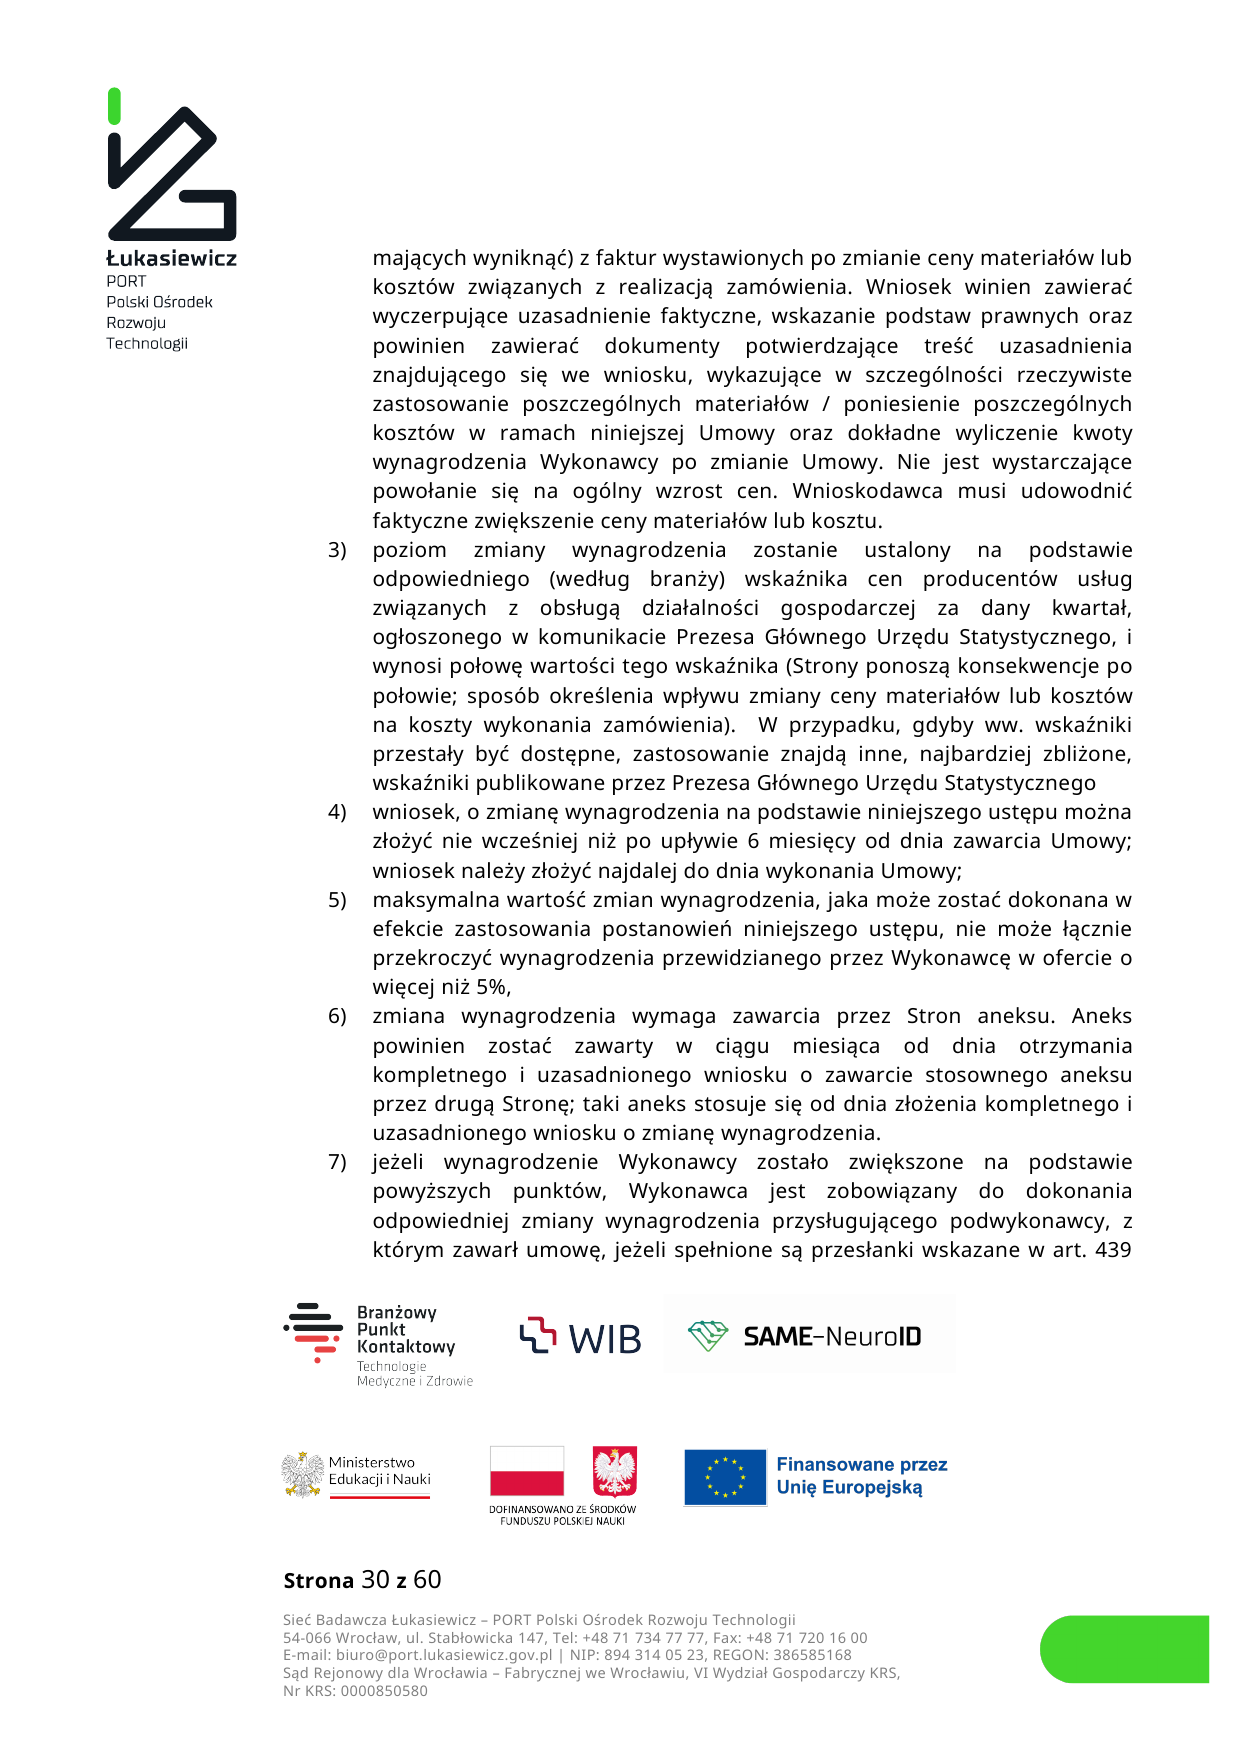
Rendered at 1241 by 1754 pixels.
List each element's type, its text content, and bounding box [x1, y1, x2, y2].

text 5) maksymalna wartość zmian wynagrodzenia, jaka może zostać dokonana w efekcie zastosowania postanowień niniejszego ustępu, nie może łącznie przekroczyć wynagrodzenia przewidzianego przez Wykonawcę w ofercie o więcej niż 5%, [328, 884, 1134, 1001]
picture [1036, 1611, 1239, 1752]
text 3) poziom zmiany wynagrodzenia zostanie ustalony na podstawie odpowiedniego (według branży) wskaźnika cen producentów usług związanych z obsługą działalności gospodarczej za dany kwartał, ogłoszonego w komunikacie Prezesa Głównego Urzędu Statystycznego, i wynosi połowę wartości tego wskaźnika (Strony ponoszą konsekwencje po połowie; sposób określenia wpływu zmiany ceny materiałów lub kosztów na koszty wykonania zamówienia). W przypadku, gdyby ww. wskaźniki przestały być dostępne, zastosowanie znajdą inne, najbardziej zbliżone, wskaźniki publikowane przez Prezesa Głównego Urzędu Statystycznego [328, 534, 1134, 796]
picture [682, 1448, 988, 1507]
text 4) wniosek, o zmianę wynagrodzenia na podstawie niniejszego ustępu można złożyć nie wcześniej niż po upływie 6 miesięcy od dnia zawarcia Umowy; wniosek należy złożyć najdalej do dnia wykonania Umowy; [328, 796, 1134, 884]
picture [280, 1298, 478, 1393]
picture [464, 1421, 658, 1548]
picture [495, 1291, 956, 1378]
picture [270, 1440, 441, 1510]
text 6) zmiana wynagrodzenia wymaga zawarcia przez Stron aneksu. Aneks powinien zostać zawarty w ciągu miesiąca od dnia otrzymania kompletnego i uzasadnionego wniosku o zawarcie stosownego aneksu przez drugą Stronę; taki aneks stosuje się od dnia złożenia kompletnego i uzasadnionego wniosku o zmianę wynagrodzenia. [328, 1001, 1134, 1146]
